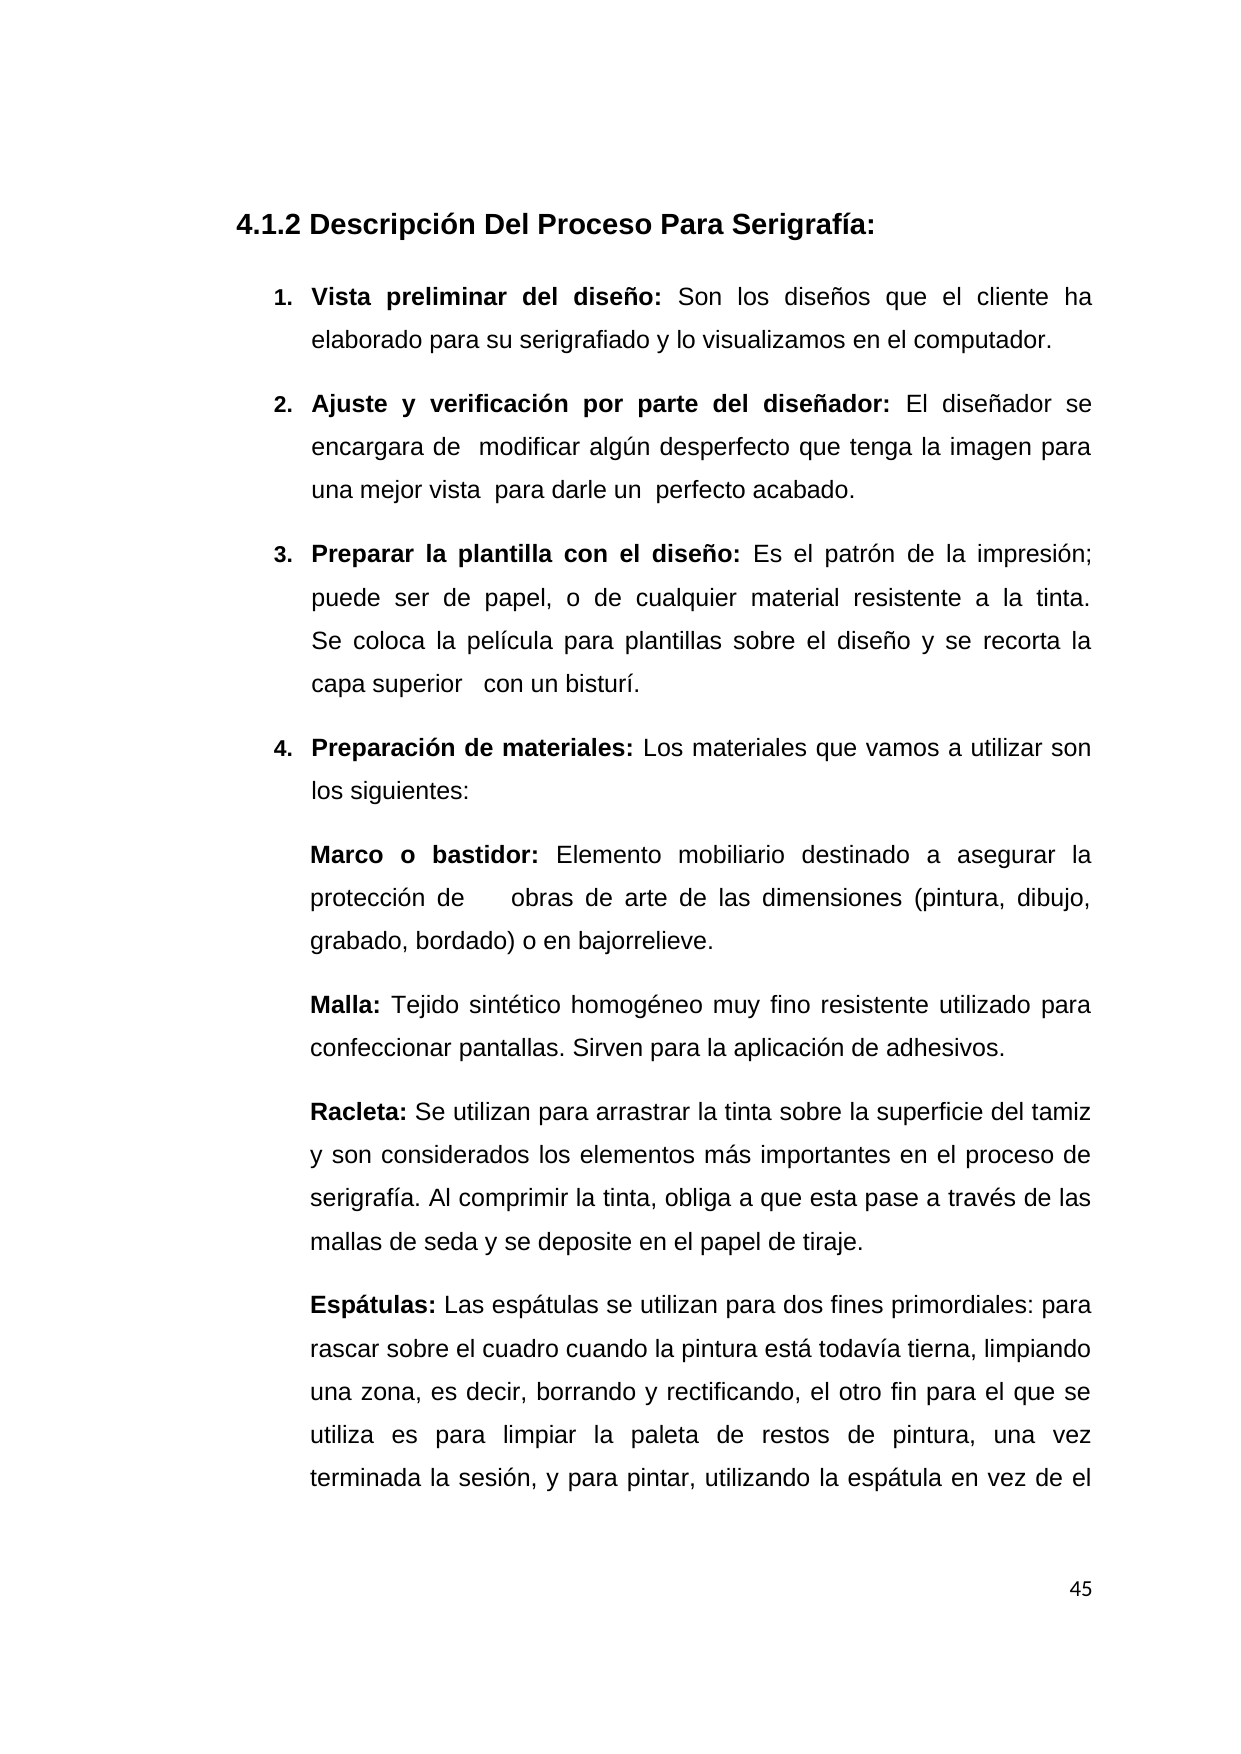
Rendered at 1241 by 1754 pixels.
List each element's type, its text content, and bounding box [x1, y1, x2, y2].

list Preparación de materiales: Los materiales que vamos a utilizar son los siguientes: [274, 733, 1092, 804]
list Preparar la plantilla con el diseño: Es el patrón de la impresión; puede ser de papel, o de cualquier material resistente a la tinta. Se coloca la película para plantillas sobre el diseño y se recorta la capa superior con un bisturí. [274, 539, 1092, 697]
list Vista preliminar del diseño: Son los diseños que el cliente ha elaborado para su serigrafiado y lo visualizamos en el computador. [274, 282, 1092, 354]
text Malla: Tejido sintético homogéneo muy fino resistente utilizado para confeccionar pantallas. Sirven para la aplicación de adhesivos. [310, 990, 1092, 1062]
list Ajuste y verificación por parte del diseñador: El diseñador se encargara de modificar algún desperfecto que tenga la imagen para una mejor vista para darle un perfecto acabado. [274, 389, 1092, 504]
text Marco o bastidor: Elemento mobiliario destinado a asegurar la protección de obras de arte de las dimensiones (pintura, dibujo, grabado, bordado) o en bajorrelieve. [310, 840, 1092, 955]
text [310, 1290, 1092, 1492]
text Racleta: Se utilizan para arrastrar la tinta sobre la superficie del tamiz y son considerados los elementos más importantes en el proceso de serigrafía. Al comprimir la tinta, obliga a que esta pase a través de las mallas de seda y se deposite en el papel de tiraje. [310, 1097, 1092, 1255]
subtitle 4.1.2 Descripción Del Proceso Para Serigrafía: [236, 207, 1092, 240]
